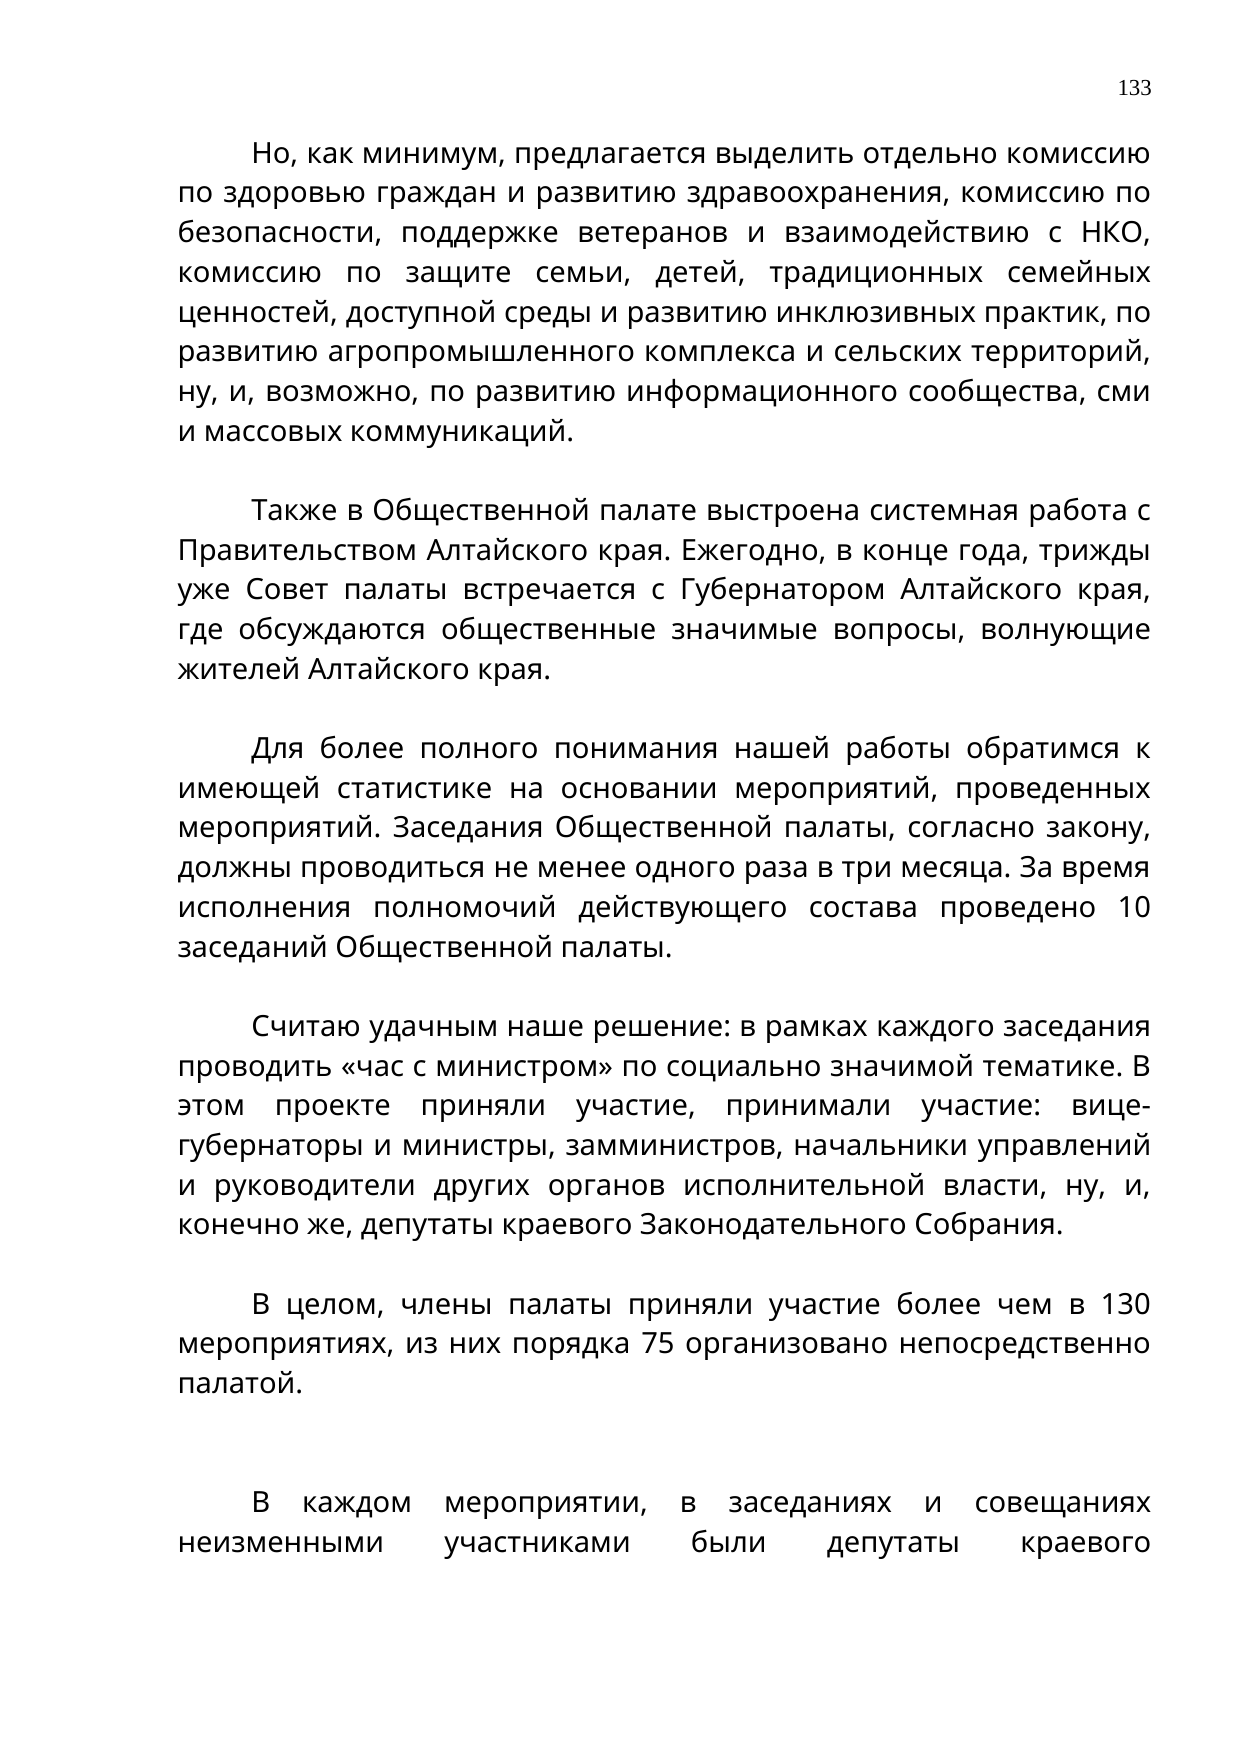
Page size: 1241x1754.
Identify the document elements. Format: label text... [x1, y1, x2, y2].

text В целом, члены палаты приняли участие более чем в 130 мероприятиях, из них порядка 75 организовано непосредственно палатой. [177, 1283, 1152, 1402]
text Но, как минимум, предлагается выделить отдельно комиссию по здоровью граждан и развитию здравоохранения, комиссию по безопасности, поддержке ветеранов и взаимодействию с НКО, комиссию по защите семьи, детей, традиционных семейных ценностей, доступной среды и развитию инклюзивных практик, по развитию агропромышленного комплекса и сельских территорий, ну, и, возможно, по развитию информационного сообщества, сми и массовых коммуникаций. [177, 132, 1152, 449]
text Для более полного понимания нашей работы обратимся к имеющей статистике на основании мероприятий, проведенных мероприятий. Заседания Общественной палаты, согласно закону, должны проводиться не менее одного раза в три месяца. За время исполнения полномочий действующего состава проведено 10 заседаний Общественной палаты. [177, 727, 1152, 966]
text Считаю удачным наше решение: в рамках каждого заседания проводить «час с министром» по социально значимой тематике. В этом проекте приняли участие, принимали участие: вице-губернаторы и министры, замминистров, начальники управлений и руководители других органов исполнительной власти, ну, и, конечно же, депутаты краевого Законодательного Собрания. [177, 1005, 1152, 1243]
text Также в Общественной палате выстроена системная работа с Правительством Алтайского края. Ежегодно, в конце года, трижды уже Совет палаты встречается с Губернатором Алтайского края, где обсуждаются общественные значимые вопросы, волнующие жителей Алтайского края. [177, 489, 1152, 688]
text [177, 1481, 1152, 1561]
